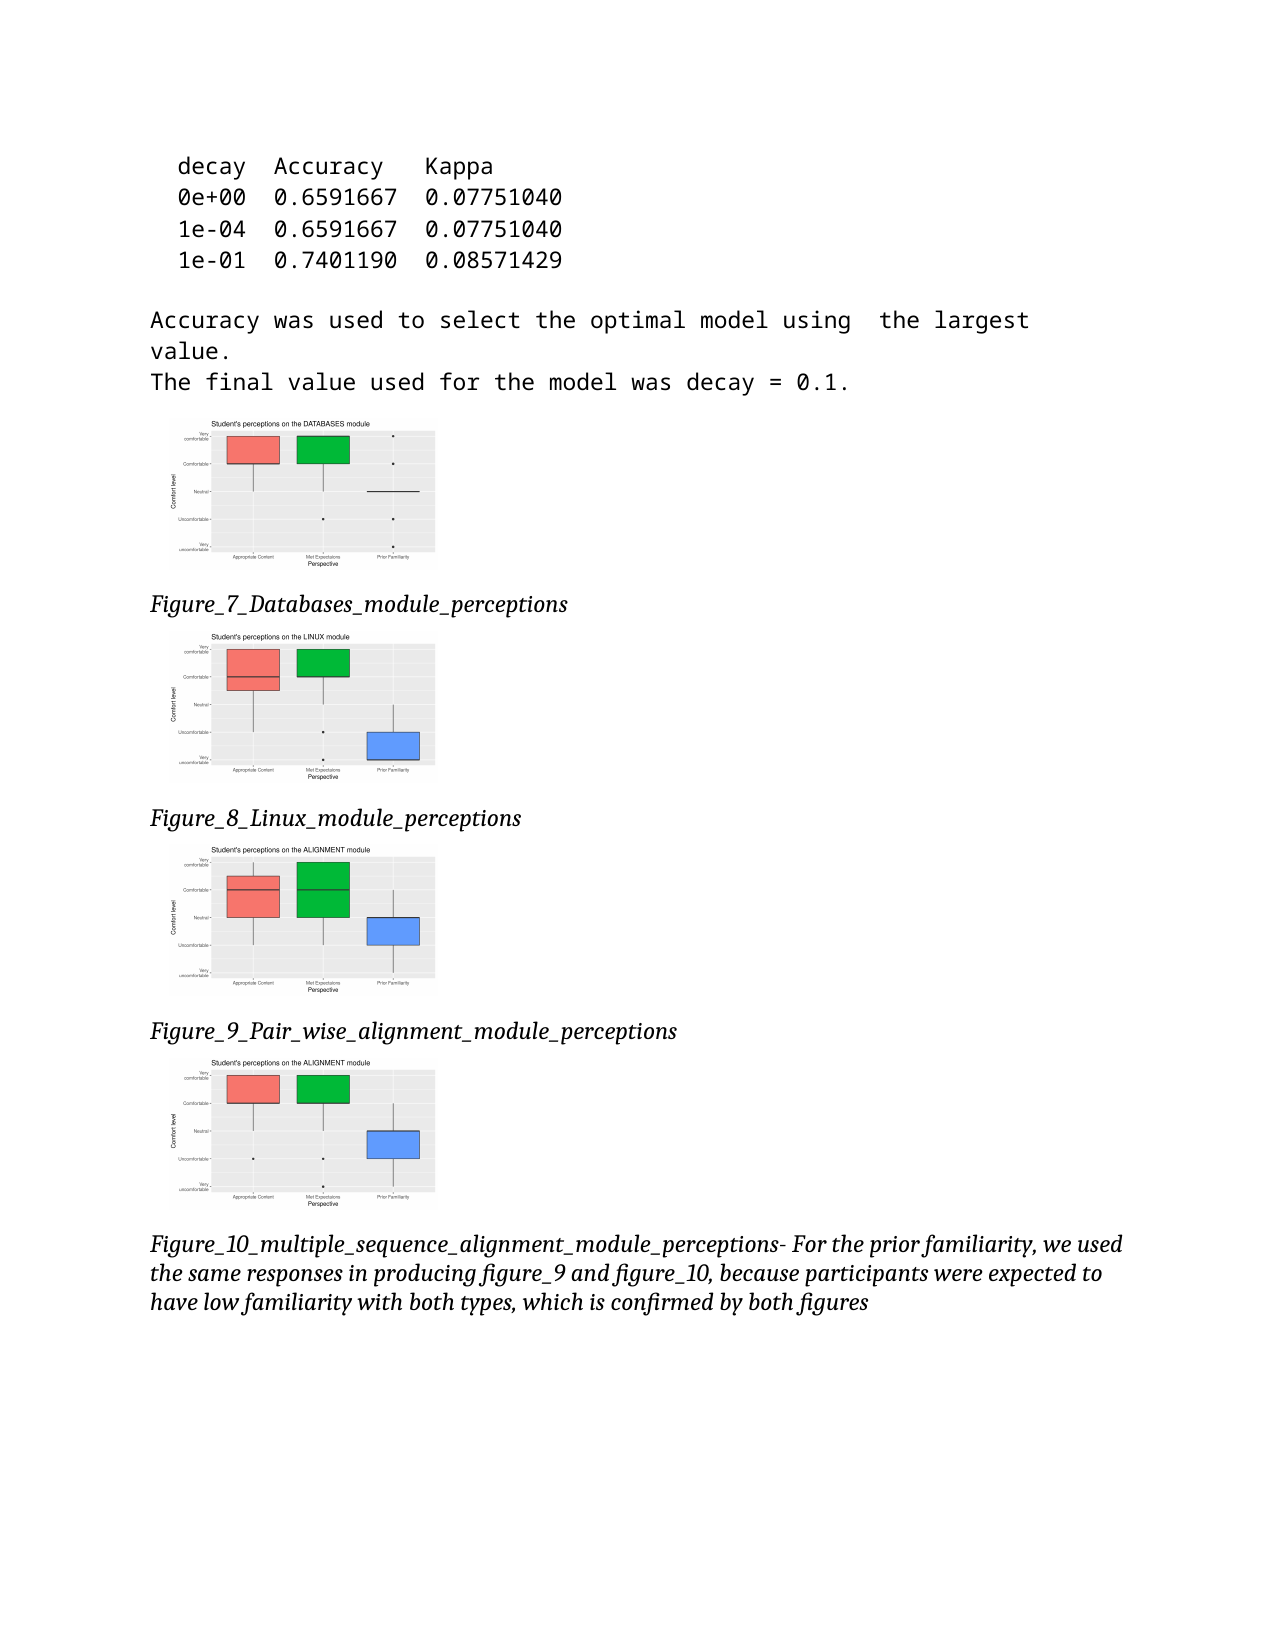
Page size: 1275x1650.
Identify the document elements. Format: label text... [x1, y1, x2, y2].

picture [168, 844, 438, 996]
picture [168, 1058, 438, 1210]
text Figure_9_Pair_wise_alignment_module_perceptions [150, 1017, 1125, 1046]
picture [168, 631, 438, 783]
text Figure_8_Linux_module_perceptions [150, 803, 1125, 832]
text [150, 150, 1125, 397]
text Figure_10_multiple_sequence_alignment_module_perceptions- For the prior familiarity, we used the same responses in producing figure_9 and figure_10, because participants were expected to have low familiarity with both types, which is confirmed by both figures [150, 1230, 1125, 1316]
text Figure_7_Databases_module_perceptions [150, 590, 1125, 619]
picture [168, 418, 438, 570]
